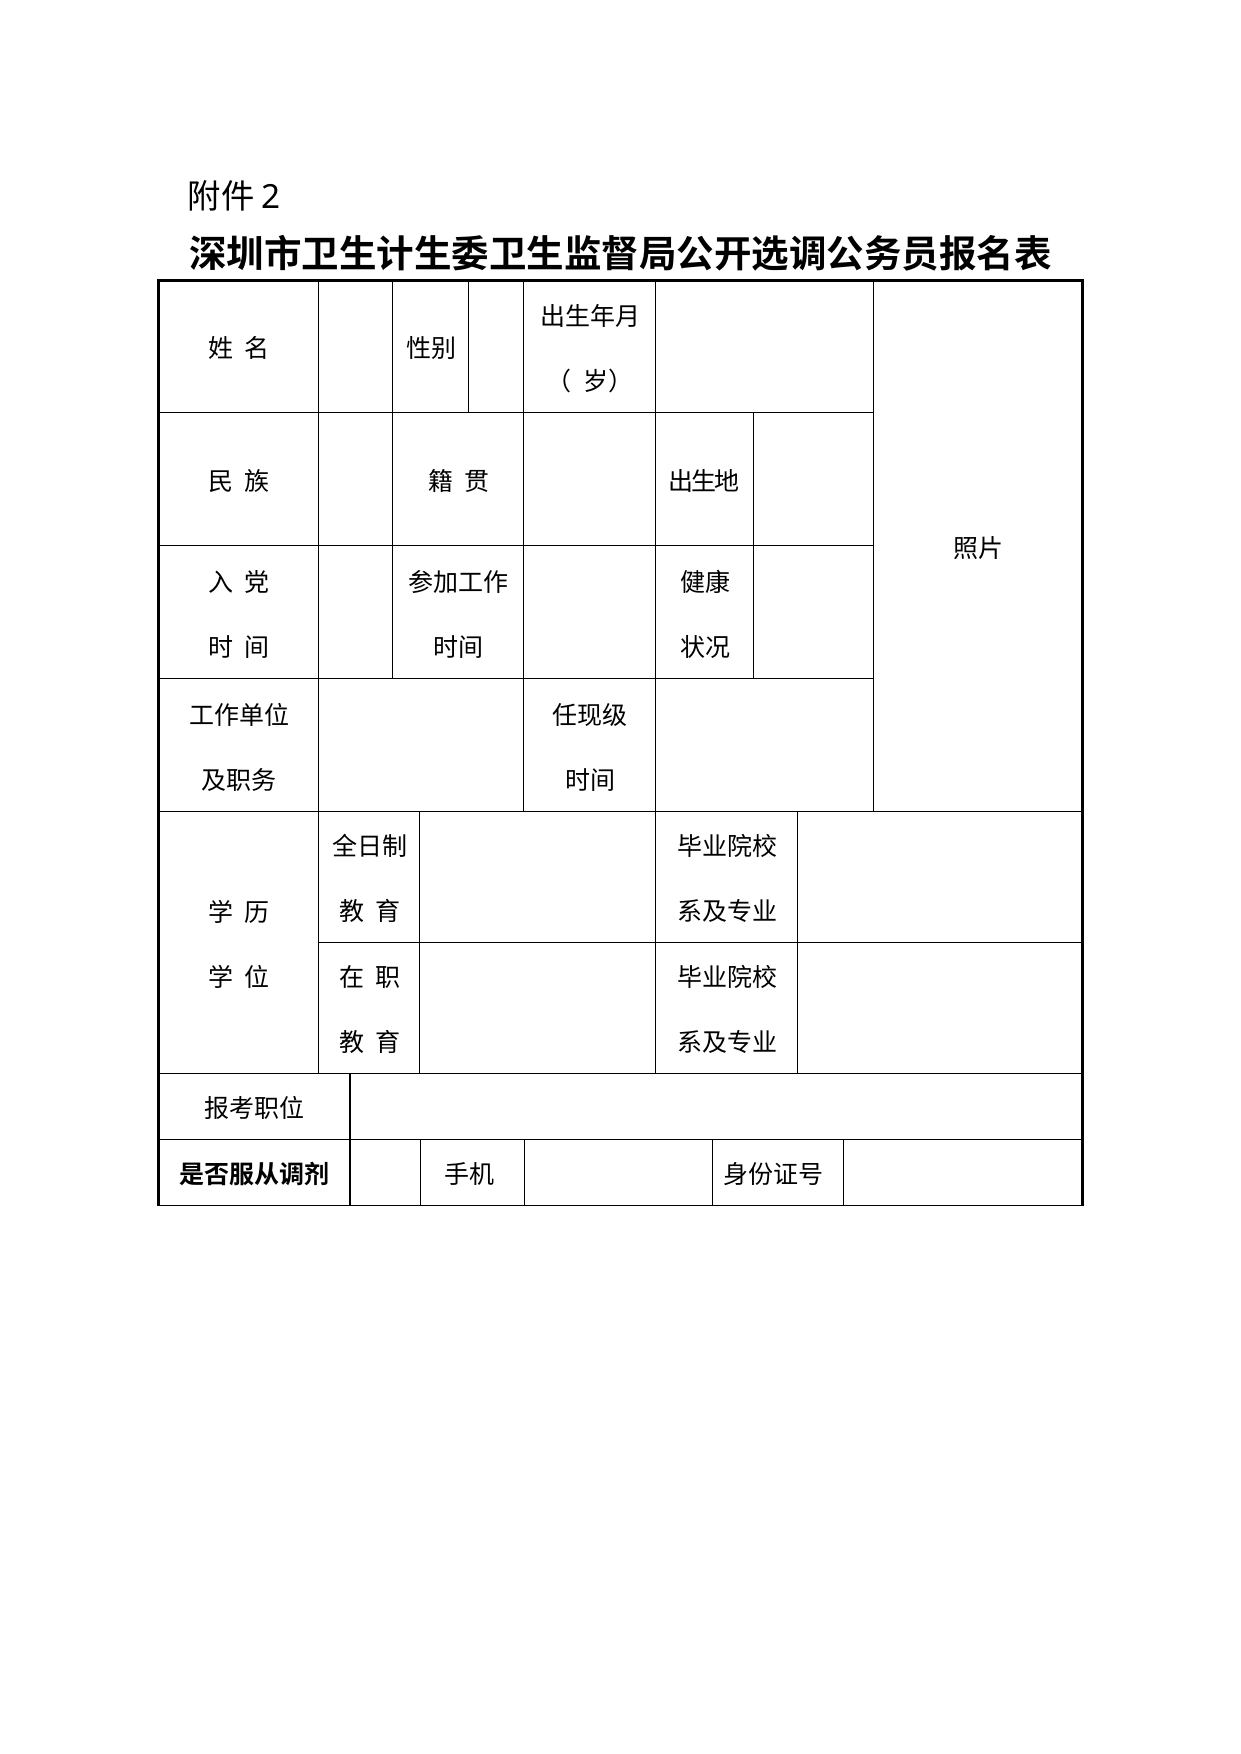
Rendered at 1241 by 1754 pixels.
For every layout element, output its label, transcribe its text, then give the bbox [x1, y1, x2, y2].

table_cell 是否服从调剂 [160, 1140, 349, 1205]
table_cell [754, 413, 873, 545]
table_cell [351, 1140, 420, 1205]
table_cell 毕业院校系及专业 [656, 812, 797, 942]
table_header [319, 282, 392, 412]
table_cell [524, 413, 655, 545]
table_header 性别 [393, 282, 468, 412]
table_header 出生年月 （ 岁） [524, 282, 655, 412]
text 附件2 [187, 162, 1053, 220]
table_cell 全日制 教 育 [319, 812, 419, 942]
table_cell [798, 812, 1081, 942]
table_cell [656, 679, 873, 811]
table_cell [319, 413, 392, 545]
table_cell 民 族 [160, 413, 318, 545]
table_cell [351, 1074, 1081, 1139]
table_header [656, 282, 873, 412]
table_cell [319, 546, 392, 678]
table_cell [754, 546, 873, 678]
table_cell 参加工作时间 [393, 546, 523, 678]
table_cell [420, 943, 655, 1073]
table_cell 任现级 时间 [524, 679, 655, 811]
table_cell 出生地 [656, 413, 753, 545]
table_cell [524, 546, 655, 678]
table_header [469, 282, 523, 412]
table_cell 身份证号 [713, 1140, 843, 1205]
table_cell [420, 812, 655, 942]
table_cell 手机 [421, 1140, 524, 1205]
text 深圳市卫生计生委卫生监督局公开选调公务员报名表 [187, 220, 1053, 279]
table_header 照片 [874, 282, 1081, 811]
table_cell 在 职教 育 [319, 943, 419, 1073]
table_cell 毕业院校系及专业 [656, 943, 797, 1073]
table_cell 工作单位 及职务 [160, 679, 318, 811]
table_cell [844, 1140, 1081, 1205]
table_cell [525, 1140, 712, 1205]
table_cell [319, 679, 523, 811]
table_cell [798, 943, 1081, 1073]
table_cell 健康 状况 [656, 546, 753, 678]
table_cell 籍 贯 [393, 413, 523, 545]
table_cell 入 党 时 间 [160, 546, 318, 678]
table_header 姓 名 [160, 282, 318, 412]
table_cell 报考职位 [160, 1074, 349, 1139]
table_cell 学 历 学 位 [160, 812, 318, 1073]
